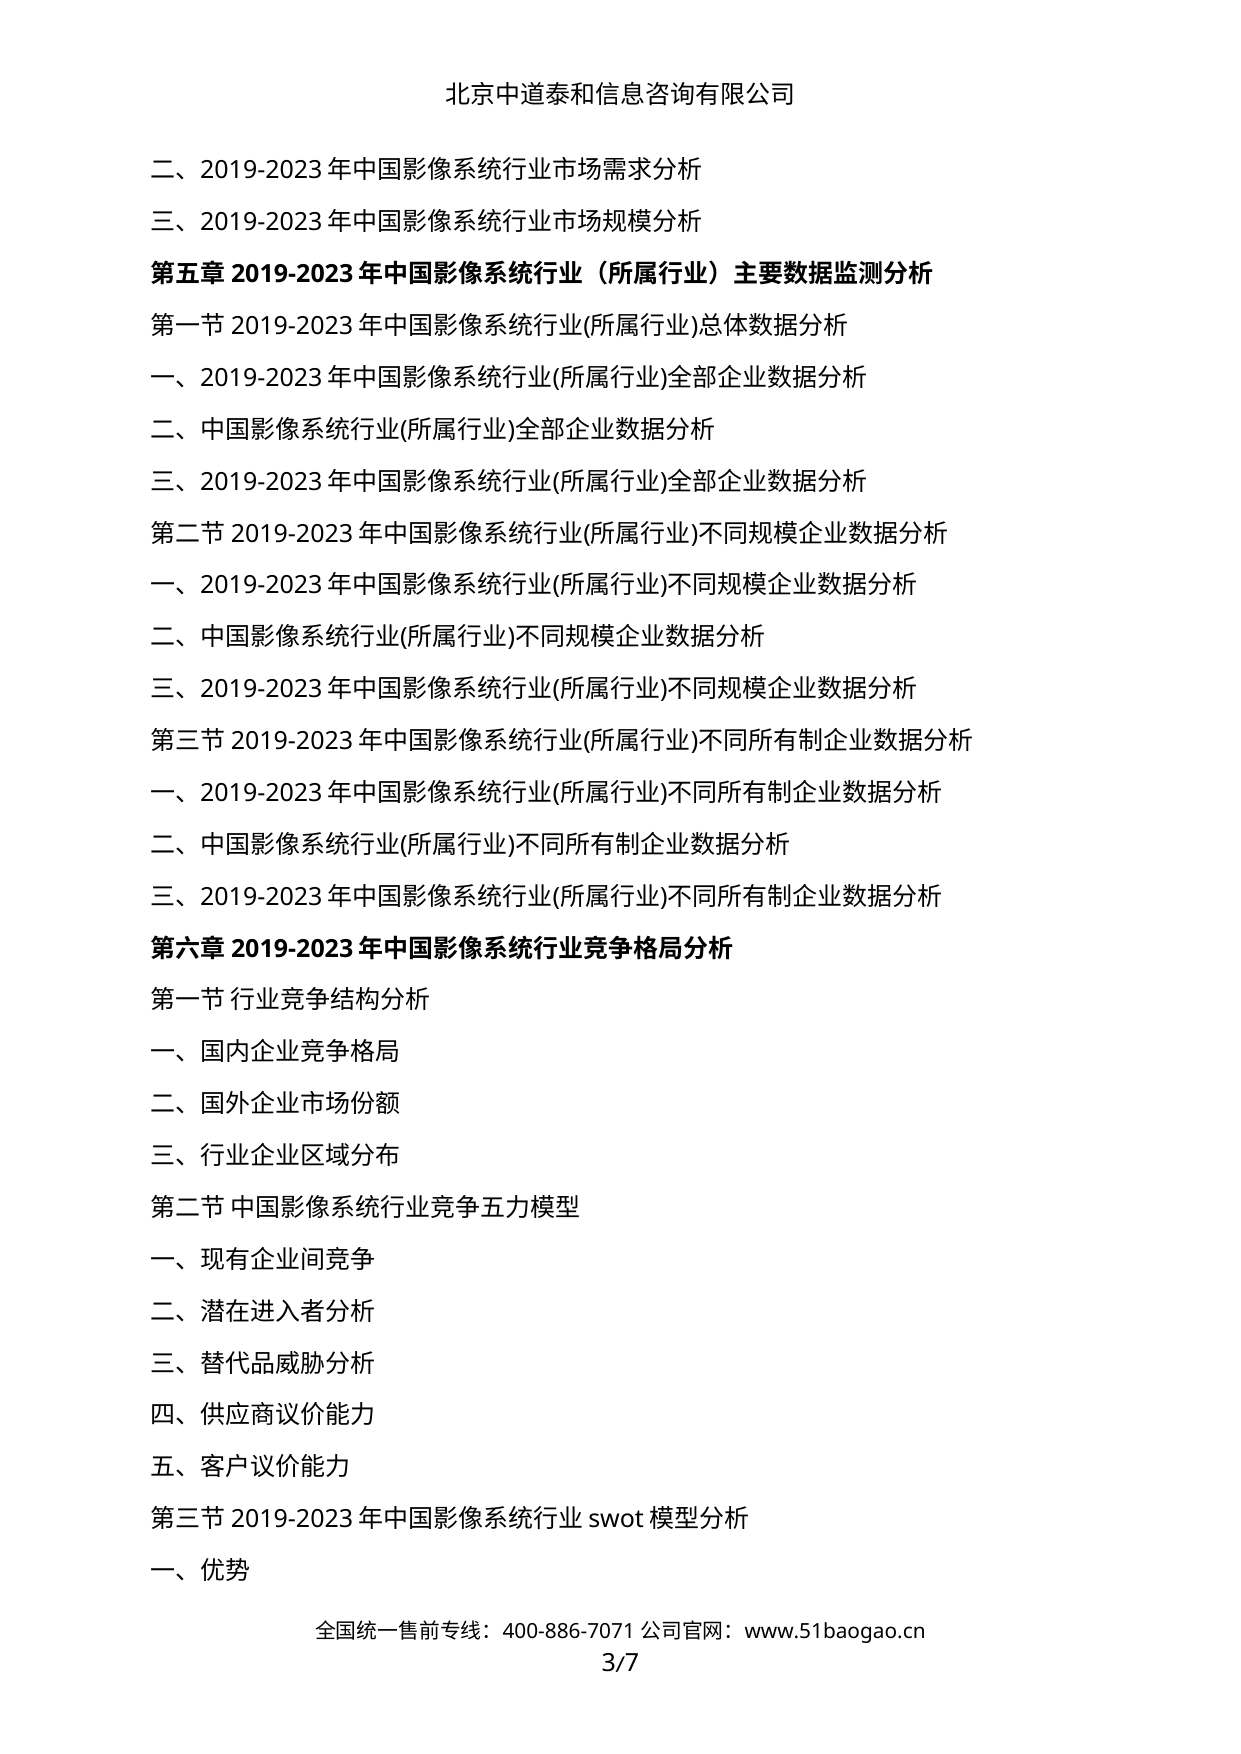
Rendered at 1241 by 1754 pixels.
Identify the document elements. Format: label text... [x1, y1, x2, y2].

text 二、中国影像系统行业(所属行业)全部企业数据分析 [150, 409, 1090, 446]
text 三、2019-2023年中国影像系统行业市场规模分析 [150, 202, 1090, 238]
text 一、现有企业间竞争 [150, 1239, 1090, 1276]
text 二、潜在进入者分析 [150, 1291, 1090, 1327]
text 第三节 2019-2023年中国影像系统行业swot模型分析 [150, 1499, 1090, 1535]
text 第六章 2019-2023年中国影像系统行业竞争格局分析 [150, 928, 1090, 964]
text 第三节 2019-2023年中国影像系统行业(所属行业)不同所有制企业数据分析 [150, 721, 1090, 757]
text 三、替代品威胁分析 [150, 1343, 1090, 1379]
text 五、客户议价能力 [150, 1447, 1090, 1483]
text 第二节 2019-2023年中国影像系统行业(所属行业)不同规模企业数据分析 [150, 513, 1090, 549]
text 三、2019-2023年中国影像系统行业(所属行业)全部企业数据分析 [150, 461, 1090, 497]
text 一、2019-2023年中国影像系统行业(所属行业)全部企业数据分析 [150, 357, 1090, 394]
text 一、2019-2023年中国影像系统行业(所属行业)不同规模企业数据分析 [150, 565, 1090, 601]
text 第二节 中国影像系统行业竞争五力模型 [150, 1187, 1090, 1224]
text 一、国内企业竞争格局 [150, 1032, 1090, 1068]
text 第五章 2019-2023年中国影像系统行业（所属行业）主要数据监测分析 [150, 254, 1090, 290]
text 三、2019-2023年中国影像系统行业(所属行业)不同所有制企业数据分析 [150, 876, 1090, 912]
text 三、2019-2023年中国影像系统行业(所属行业)不同规模企业数据分析 [150, 669, 1090, 705]
text 二、国外企业市场份额 [150, 1084, 1090, 1120]
text 四、供应商议价能力 [150, 1395, 1090, 1431]
text 二、2019-2023年中国影像系统行业市场需求分析 [150, 150, 1090, 186]
text 二、中国影像系统行业(所属行业)不同规模企业数据分析 [150, 617, 1090, 653]
text 一、优势 [150, 1551, 1090, 1587]
text 二、中国影像系统行业(所属行业)不同所有制企业数据分析 [150, 824, 1090, 861]
text 三、行业企业区域分布 [150, 1136, 1090, 1172]
text 第一节 行业竞争结构分析 [150, 980, 1090, 1016]
text 第一节 2019-2023年中国影像系统行业(所属行业)总体数据分析 [150, 306, 1090, 342]
text 一、2019-2023年中国影像系统行业(所属行业)不同所有制企业数据分析 [150, 772, 1090, 809]
